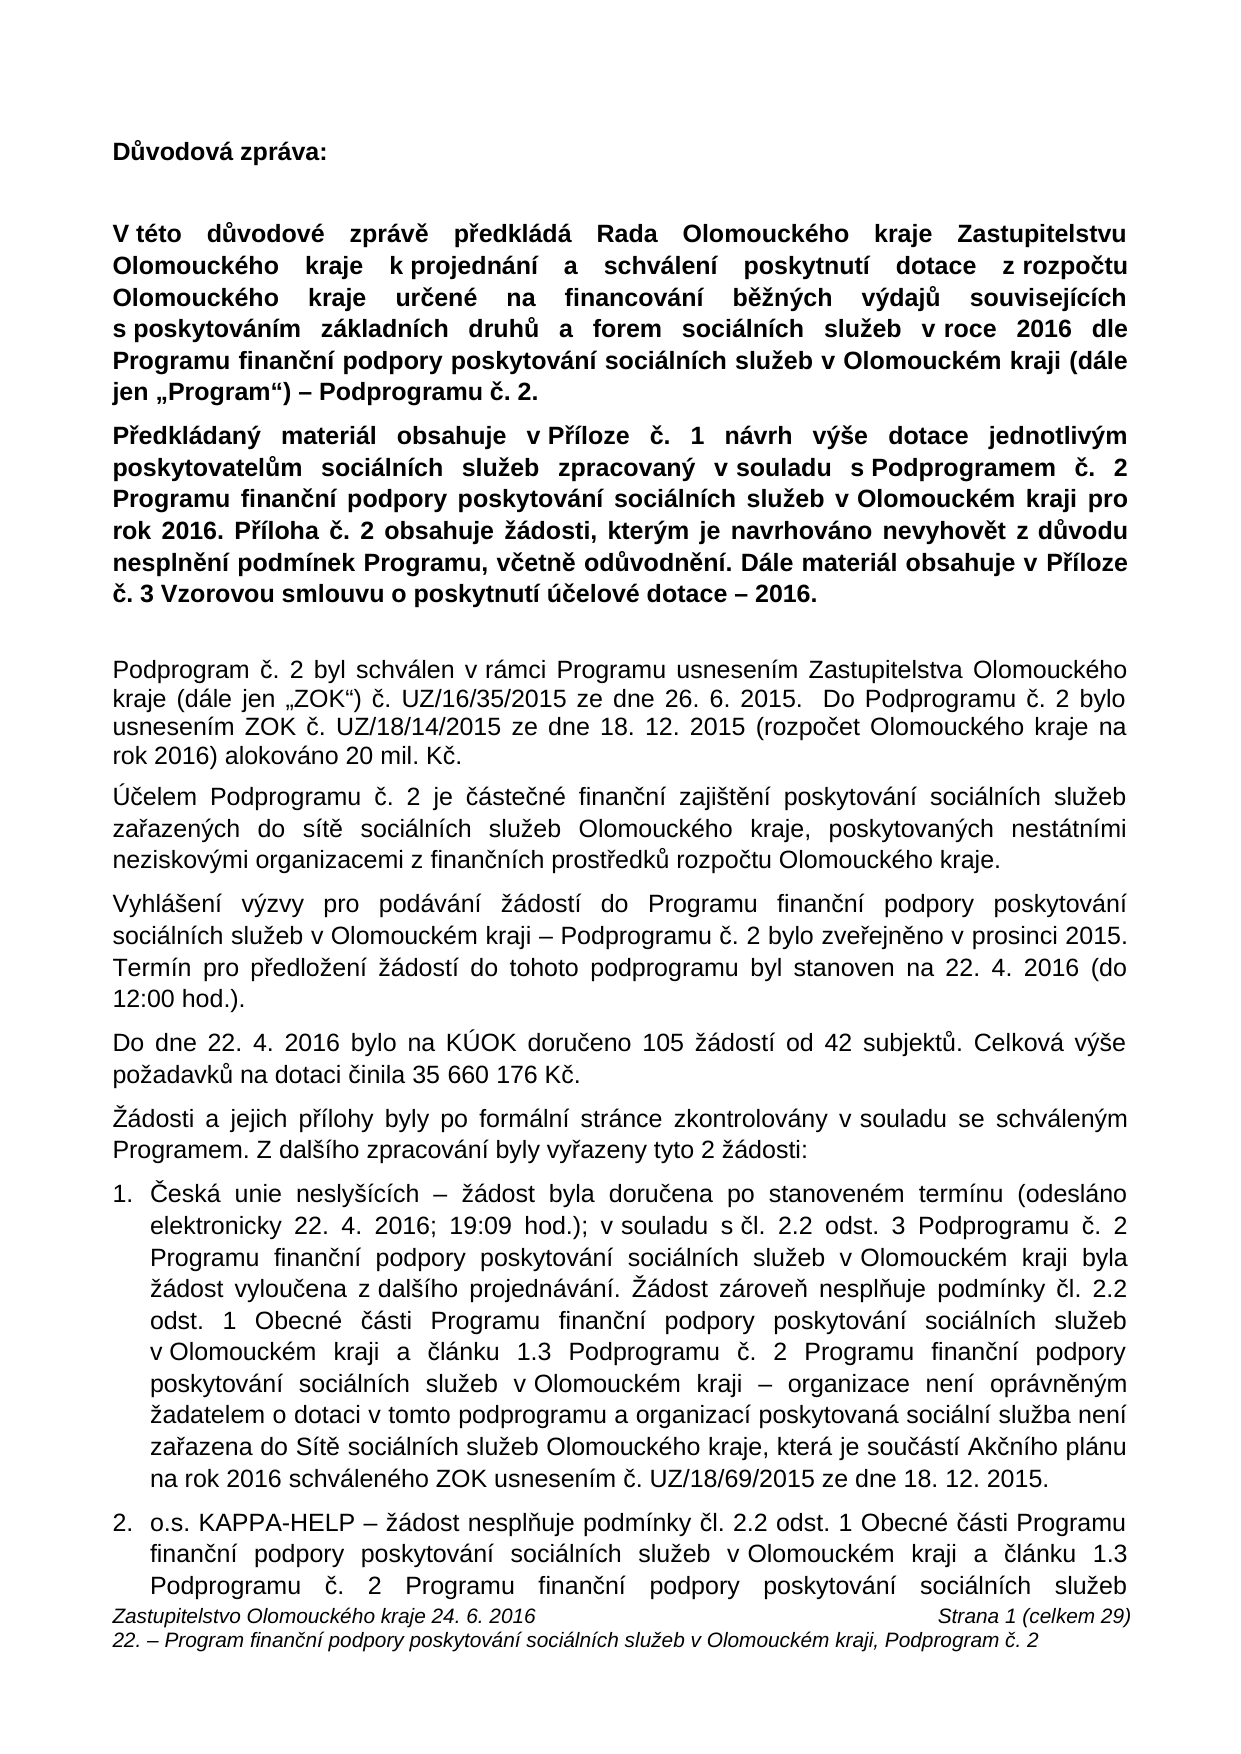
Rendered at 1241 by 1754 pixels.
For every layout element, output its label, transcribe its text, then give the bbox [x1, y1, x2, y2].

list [112, 1508, 1128, 1599]
text V této důvodové zprávě předkládá Rada Olomouckého kraje Zastupitelstvu Olomouckého kraje k projednání a schválení poskytnutí dotace z rozpočtu Olomouckého kraje určené na financování běžných výdajů souvisejících s poskytováním základních druhů a forem sociálních služeb v roce 2016 dle Programu finanční podpory poskytování sociálních služeb v Olomouckém kraji (dále jen „Program“) – Podprogramu č. 2. [112, 219, 1128, 406]
list Česká unie neslyšících – žádost byla doručena po stanoveném termínu (odesláno elektronicky 22. 4. 2016; 19:09 hod.); v souladu s čl. 2.2 odst. 3 Podprogramu č. 2 Programu finanční podpory poskytování sociálních služeb v Olomouckém kraji byla žádost vyloučena z dalšího projednávání. Žádost zároveň nesplňuje podmínky čl. 2.2 odst. 1 Obecné části Programu finanční podpory poskytování sociálních služeb v Olomouckém kraji a článku 1.3 Podprogramu č. 2 Programu finanční podpory poskytování sociálních služeb v Olomouckém kraji – organizace není oprávněným žadatelem o dotaci v tomto podprogramu a organizací poskytovaná sociální služba není zařazena do Sítě sociálních služeb Olomouckého kraje, která je součástí Akčního plánu na rok 2016 schváleného ZOK usnesením č. UZ/18/69/2015 ze dne 18. 12. 2015. [112, 1179, 1128, 1492]
text Žádosti a jejich přílohy byly po formální stránce zkontrolovány v souladu se schváleným Programem. Z dalšího zpracování byly vyřazeny tyto 2 žádosti: [112, 1104, 1128, 1164]
text Podprogram č. 2 byl schválen v rámci Programu usnesením Zastupitelstva Olomouckého kraje (dále jen „ZOK“) č. UZ/16/35/2015 ze dne 26. 6. 2015. Do Podprogramu č. 2 bylo usnesením ZOK č. UZ/18/14/2015 ze dne 18. 12. 2015 (rozpočet Olomouckého kraje na rok 2016) alokováno 20 mil. Kč. [112, 655, 1128, 770]
text Účelem Podprogramu č. 2 je částečné finanční zajištění poskytování sociálních služeb zařazených do sítě sociálních služeb Olomouckého kraje, poskytovaných nestátními neziskovými organizacemi z finančních prostředků rozpočtu Olomouckého kraje. [112, 782, 1128, 874]
text Do dne 22. 4. 2016 bylo na KÚOK doručeno 105 žádostí od 42 subjektů. Celková výše požadavků na dotaci činila 35 660 176 Kč. [112, 1028, 1128, 1088]
text Vyhlášení výzvy pro podávání žádostí do Programu finanční podpory poskytování sociálních služeb v Olomouckém kraji – Podprogramu č. 2 bylo zveřejněno v prosinci 2015. Termín pro předložení žádostí do tohoto podprogramu byl stanoven na 22. 4. 2016 (do 12:00 hod.). [112, 889, 1128, 1013]
text Předkládaný materiál obsahuje v Příloze č. 1 návrh výše dotace jednotlivým poskytovatelům sociálních služeb zpracovaný v souladu s Podprogramem č. 2 Programu finanční podpory poskytování sociálních služeb v Olomouckém kraji pro rok 2016. Příloha č. 2 obsahuje žádosti, kterým je navrhováno nevyhovět z důvodu nesplnění podmínek Programu, včetně odůvodnění. Dále materiál obsahuje v Příloze č. 3 Vzorovou smlouvu o poskytnutí účelové dotace – 2016. [112, 421, 1128, 608]
text Důvodová zpráva: [112, 137, 1128, 166]
